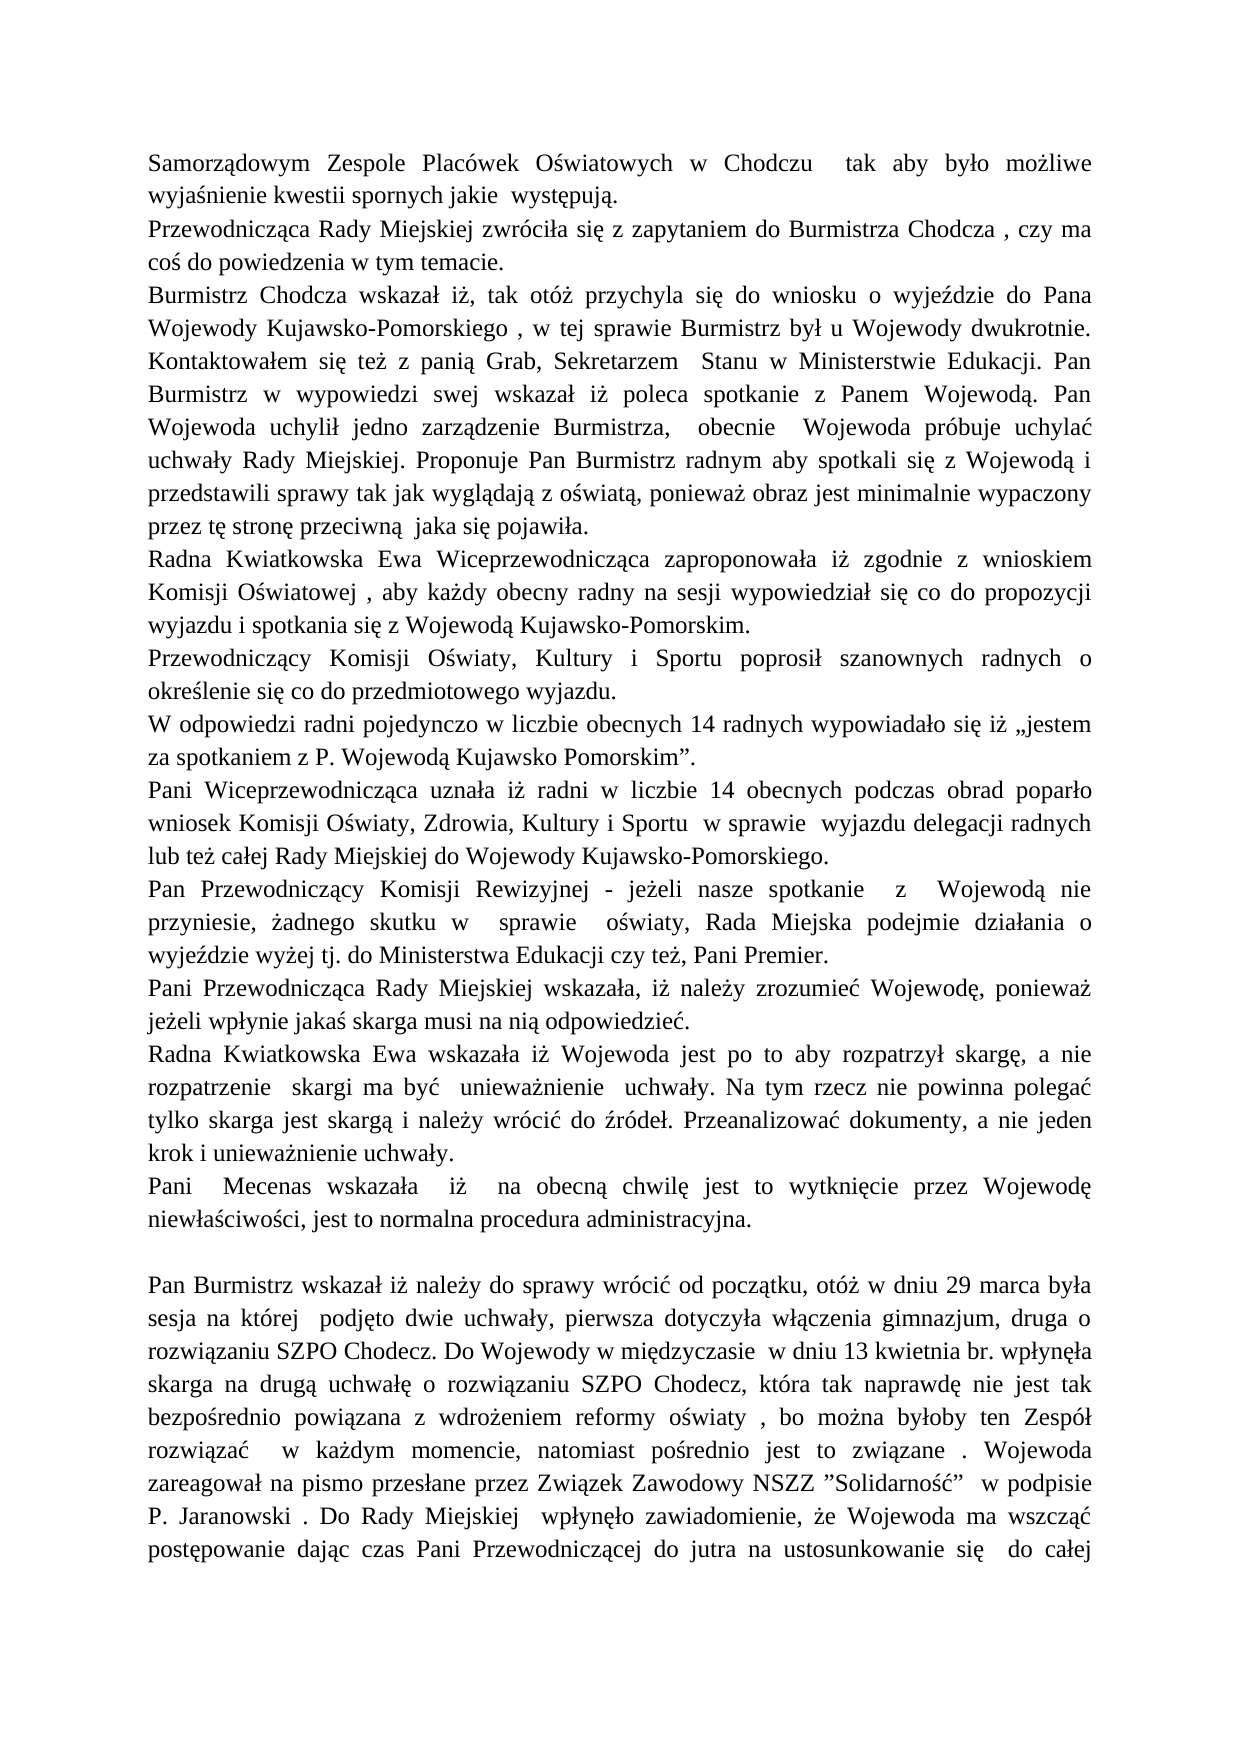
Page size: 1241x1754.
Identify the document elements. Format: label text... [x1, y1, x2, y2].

text W odpowiedzi radni pojedynczo w liczbie obecnych 14 radnych wypowiadało się iż „jestem za spotkaniem z P. Wojewodą Kujawsko Pomorskim”. [148, 709, 1093, 771]
text Pani Przewodnicząca Rady Miejskiej wskazała, iż należy zrozumieć Wojewodę, ponieważ jeżeli wpłynie jakaś skarga musi na nią odpowiedzieć. [148, 973, 1093, 1035]
text Burmistrz Chodcza wskazał iż, tak otóż przychyla się do wniosku o wyjeździe do Pana Wojewody Kujawsko-Pomorskiego , w tej sprawie Burmistrz był u Wojewody dwukrotnie. Kontaktowałem się też z panią Grab, Sekretarzem Stanu w Ministerstwie Edukacji. Pan Burmistrz w wypowiedzi swej wskazał iż poleca spotkanie z Panem Wojewodą. Pan Wojewoda uchylił jedno zarządzenie Burmistrza, obecnie Wojewoda próbuje uchylać uchwały Rady Miejskiej. Proponuje Pan Burmistrz radnym aby spotkali się z Wojewodą i przedstawili sprawy tak jak wyglądają z oświatą, ponieważ obraz jest minimalnie wypaczony przez tę stronę przeciwną jaka się pojawiła. [148, 280, 1093, 539]
text Radna Kwiatkowska Ewa wskazała iż Wojewoda jest po to aby rozpatrzył skargę, a nie rozpatrzenie skargi ma być unieważnienie uchwały. Na tym rzecz nie powinna polegać tylko skarga jest skargą i należy wrócić do źródeł. Przeanalizować dokumenty, a nie jeden krok i unieważnienie uchwały. [148, 1039, 1093, 1167]
text Radna Kwiatkowska Ewa Wiceprzewodnicząca zaproponowała iż zgodnie z wnioskiem Komisji Oświatowej , aby każdy obecny radny na sesji wypowiedział się co do propozycji wyjazdu i spotkania się z Wojewodą Kujawsko-Pomorskim. [148, 544, 1093, 639]
text Pani Mecenas wskazała iż na obecną chwilę jest to wytknięcie przez Wojewodę niewłaściwości, jest to normalna procedura administracyjna. [148, 1171, 1093, 1233]
text Przewodniczący Komisji Oświaty, Kultury i Sportu poprosił szanownych radnych o określenie się co do przedmiotowego wyjazdu. [148, 643, 1093, 705]
text Pani Wiceprzewodnicząca uznała iż radni w liczbie 14 obecnych podczas obrad poparło wniosek Komisji Oświaty, Zdrowia, Kultury i Sportu w sprawie wyjazdu delegacji radnych lub też całej Rady Miejskiej do Wojewody Kujawsko-Pomorskiego. [148, 775, 1093, 870]
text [148, 1270, 1093, 1563]
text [148, 148, 1093, 209]
text Przewodnicząca Rady Miejskiej zwróciła się z zapytaniem do Burmistrza Chodcza , czy ma coś do powiedzenia w tym temacie. [148, 214, 1093, 275]
text Pan Przewodniczący Komisji Rewizyjnej - jeżeli nasze spotkanie z Wojewodą nie przyniesie, żadnego skutku w sprawie oświaty, Rada Miejska podejmie działania o wyjeździe wyżej tj. do Ministerstwa Edukacji czy też, Pani Premier. [148, 874, 1093, 969]
